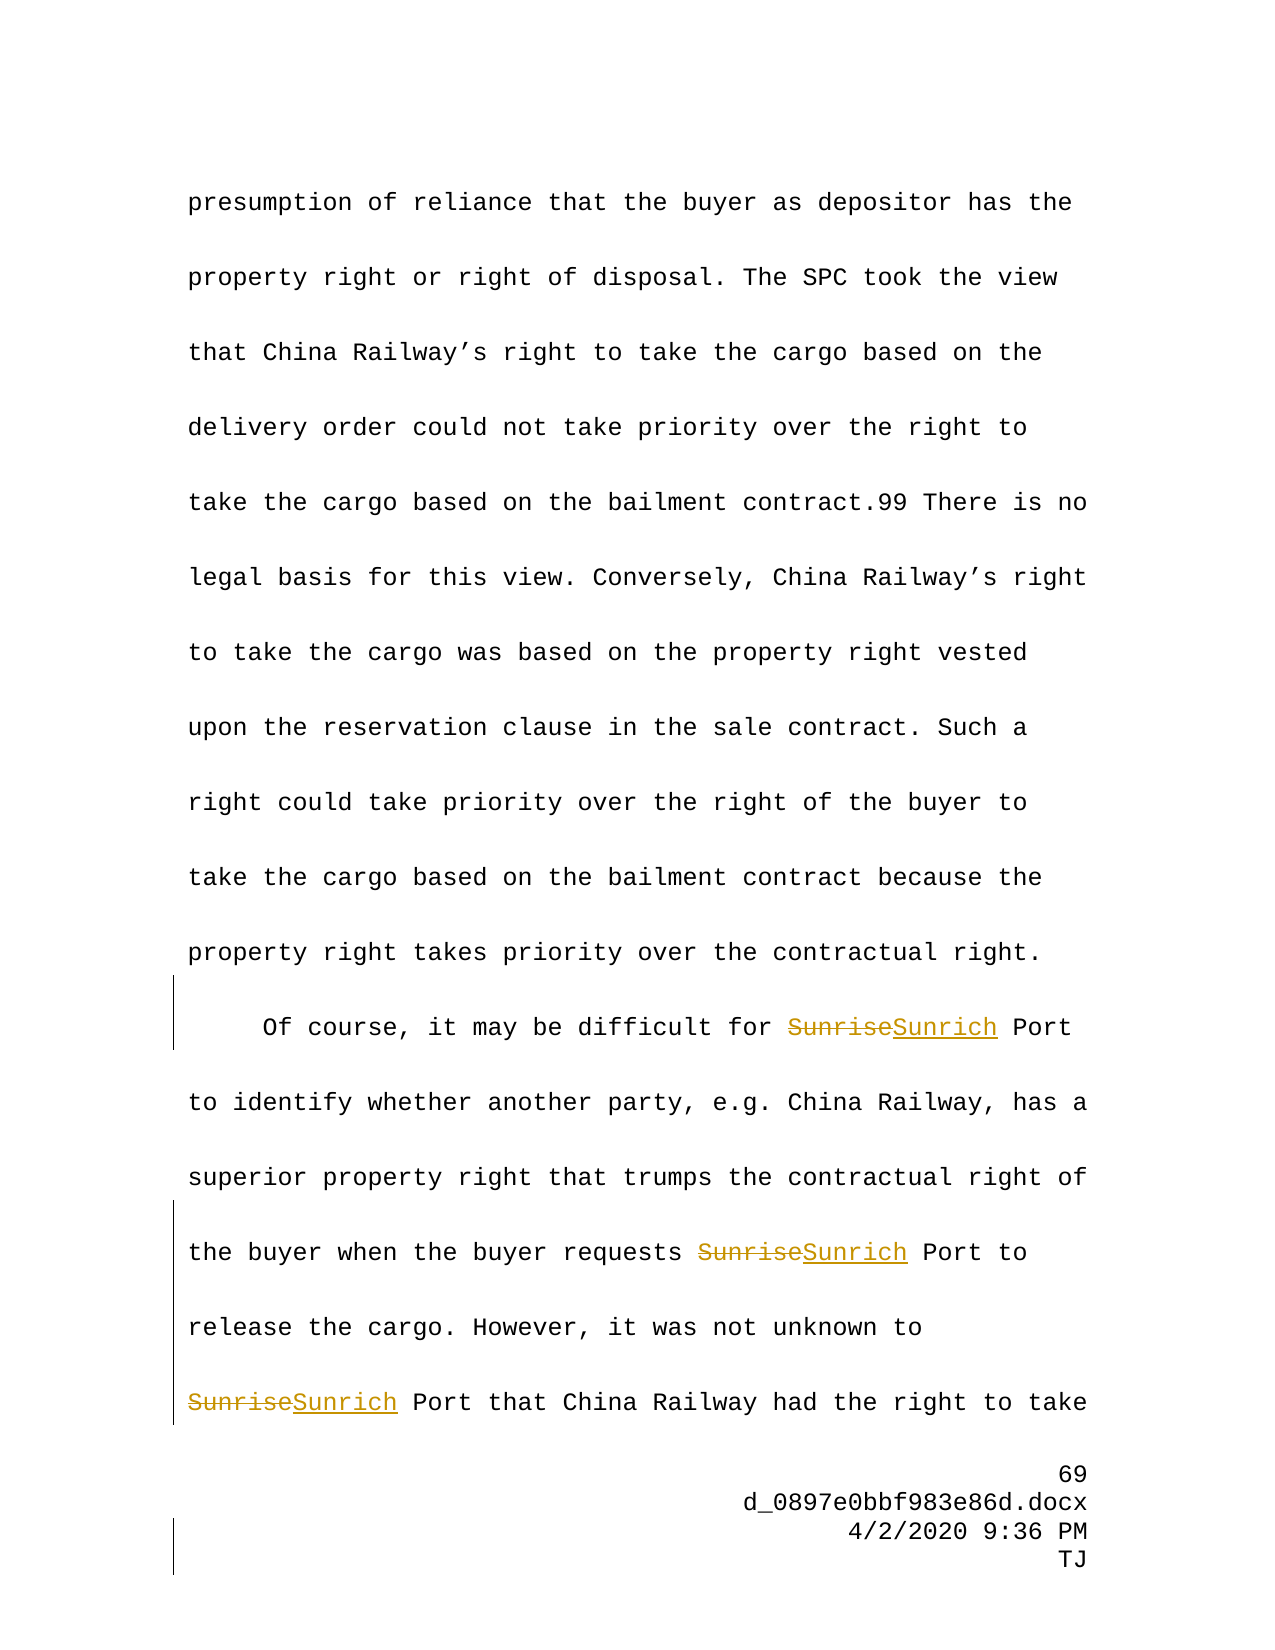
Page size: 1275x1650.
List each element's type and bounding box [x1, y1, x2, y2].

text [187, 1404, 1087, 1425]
text [187, 975, 1087, 1412]
text [187, 150, 1087, 975]
